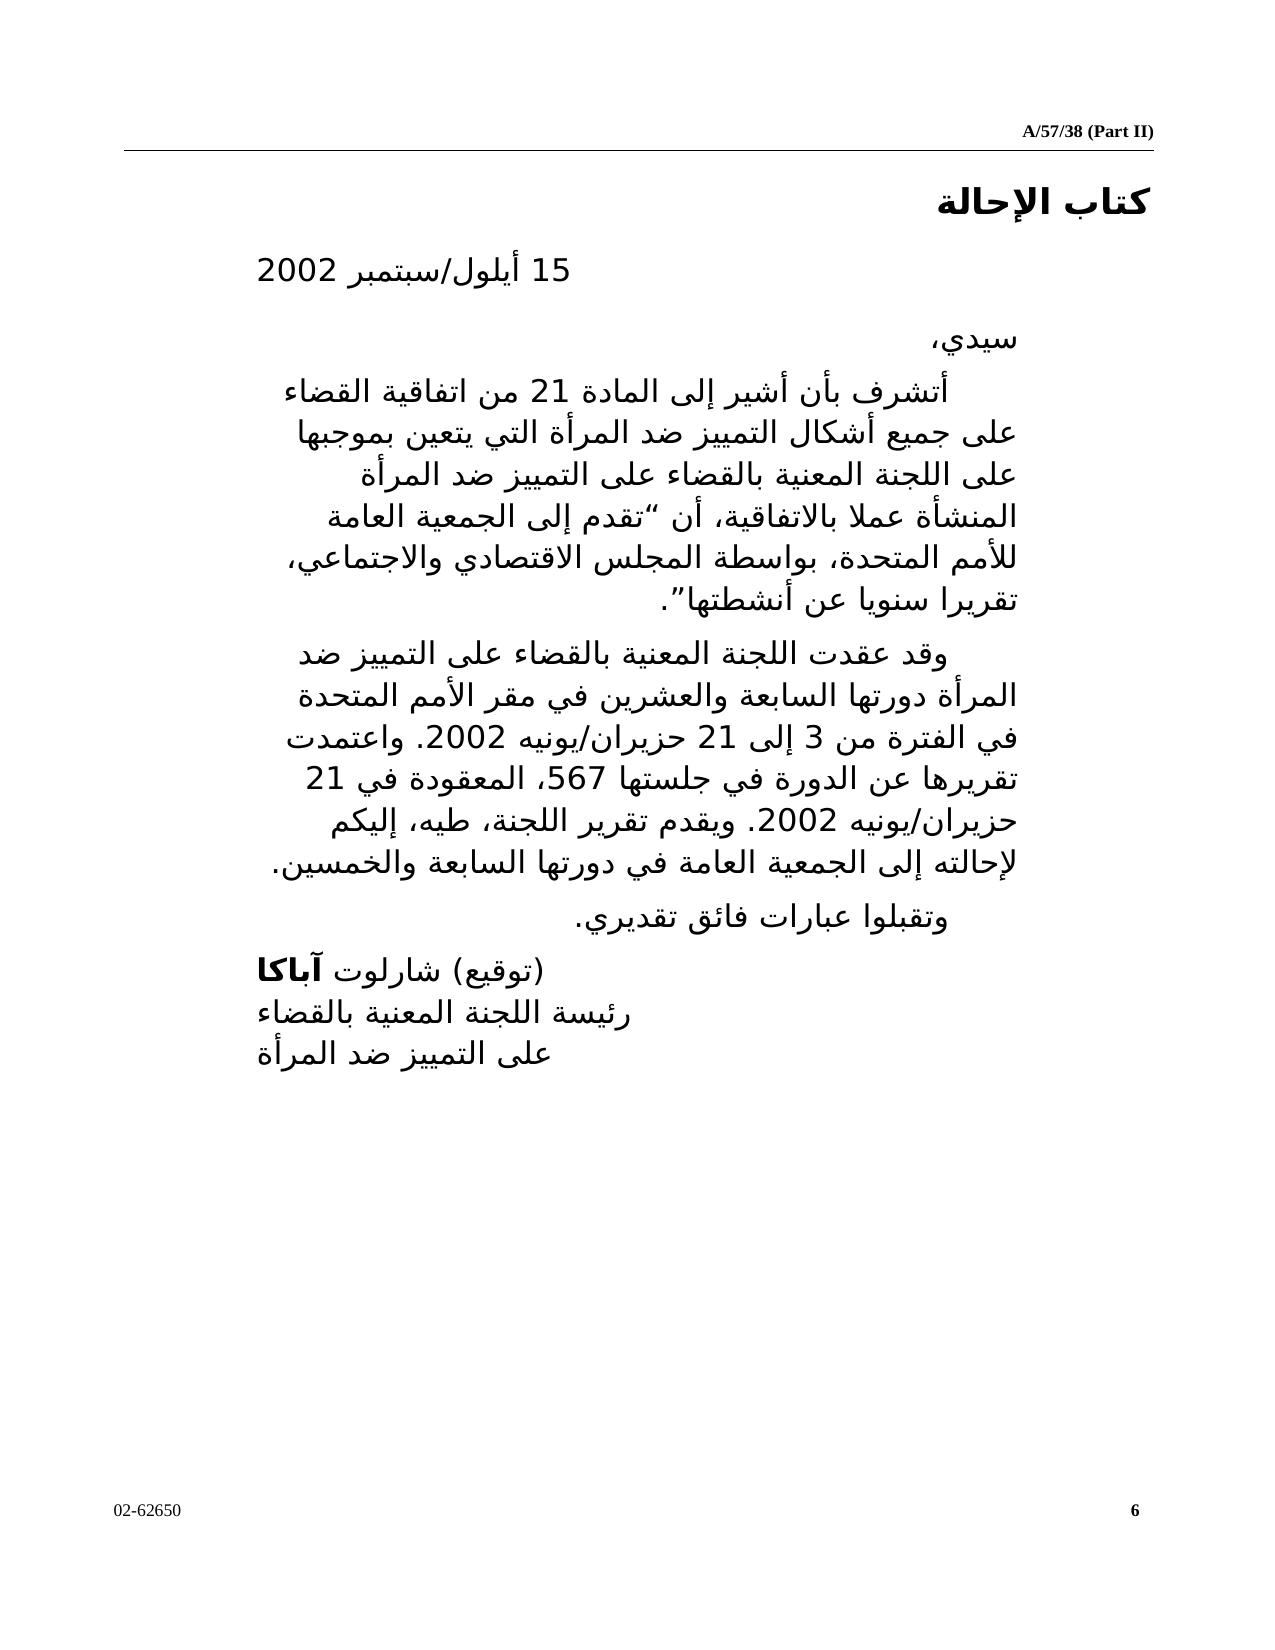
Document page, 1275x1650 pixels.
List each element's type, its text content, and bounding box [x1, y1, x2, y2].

text سيدي، [256, 315, 1018, 356]
text أتشرف بأن أشير إلى المادة 21 من اتفاقية القضاء على جميع أشكال التمييز ضد المرأة التي يتعين بموجبها على اللجنة المعنية بالقضاء على التمييز ضد المرأة المنشأة عملا بالاتفاقية، أن “تقدم إلى الجمعية العامة للأمم المتحدة، بواسطة المجلس الاقتصادي والاجتماعي، تقريرا سنويا عن أنشطتها”. [256, 369, 1018, 619]
text (توقيع) شارلوت آباكا رئيسة اللجنة المعنية بالقضاء على التمييز ضد المرأة [256, 948, 1018, 1073]
text كتاب الإحالة [124, 181, 1151, 223]
text وتقبلوا عبارات فائق تقديري. [256, 894, 1018, 936]
text 15 أيلول/سبتمبر 2002 [256, 248, 1018, 290]
text وقد عقدت اللجنة المعنية بالقضاء على التمييز ضد المرأة دورتها السابعة والعشرين في مقر الأمم المتحدة في الفترة من 3 إلى 21 حزيران/يونيه 2002. واعتمدت تقريرها عن الدورة في جلستها 567، المعقودة في 21 حزيران/يونيه 2002. ويقدم تقرير اللجنة، طيه، إليكم لإحالته إلى الجمعية العامة في دورتها السابعة والخمسين. [256, 631, 1018, 881]
